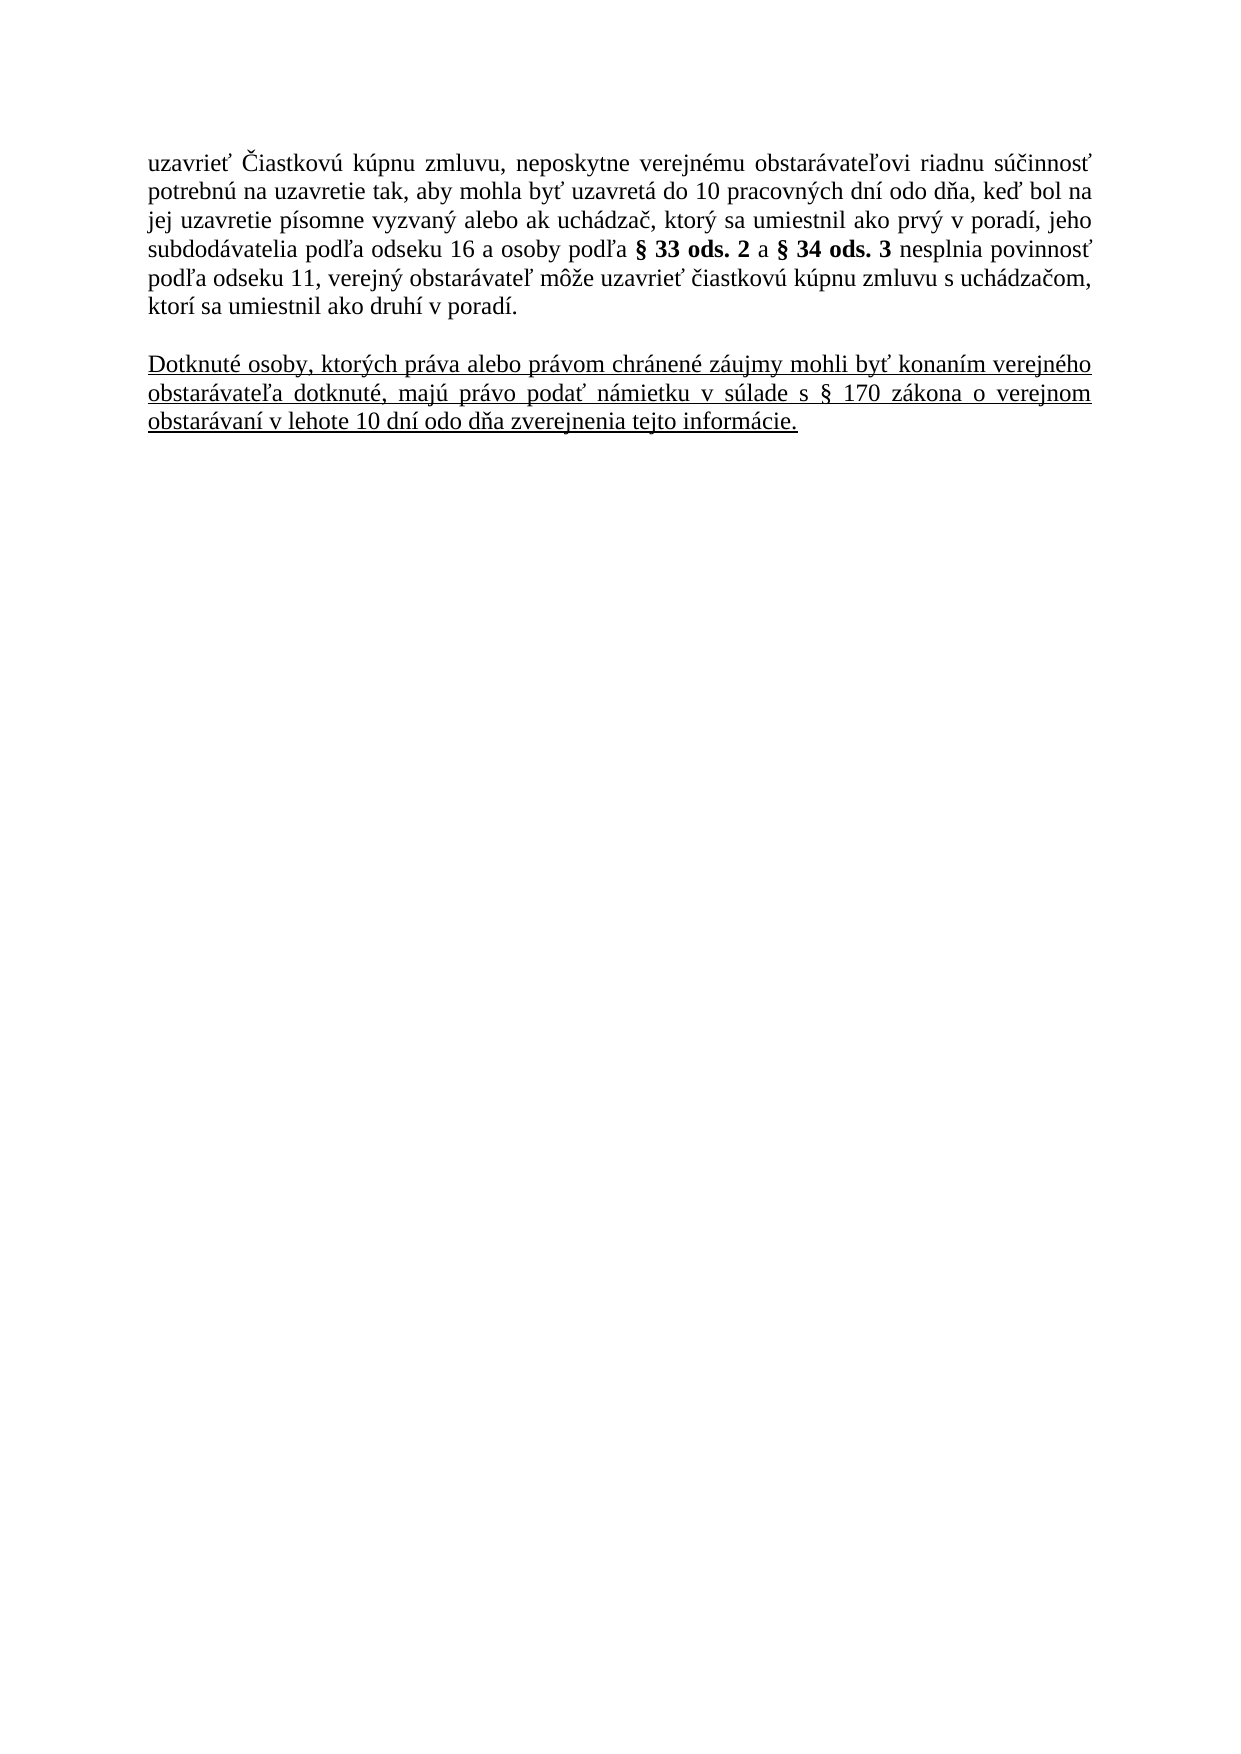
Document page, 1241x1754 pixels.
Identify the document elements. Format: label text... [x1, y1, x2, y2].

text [148, 148, 1093, 320]
text Dotknuté osoby, ktorých práva alebo právom chránené záujmy mohli byť konaním verejného obstarávateľa dotknuté, majú právo podať námietku v súlade s § 170 zákona o verejnom obstarávaní v lehote 10 dní odo dňa zverejnenia tejto informácie. [148, 349, 1093, 435]
